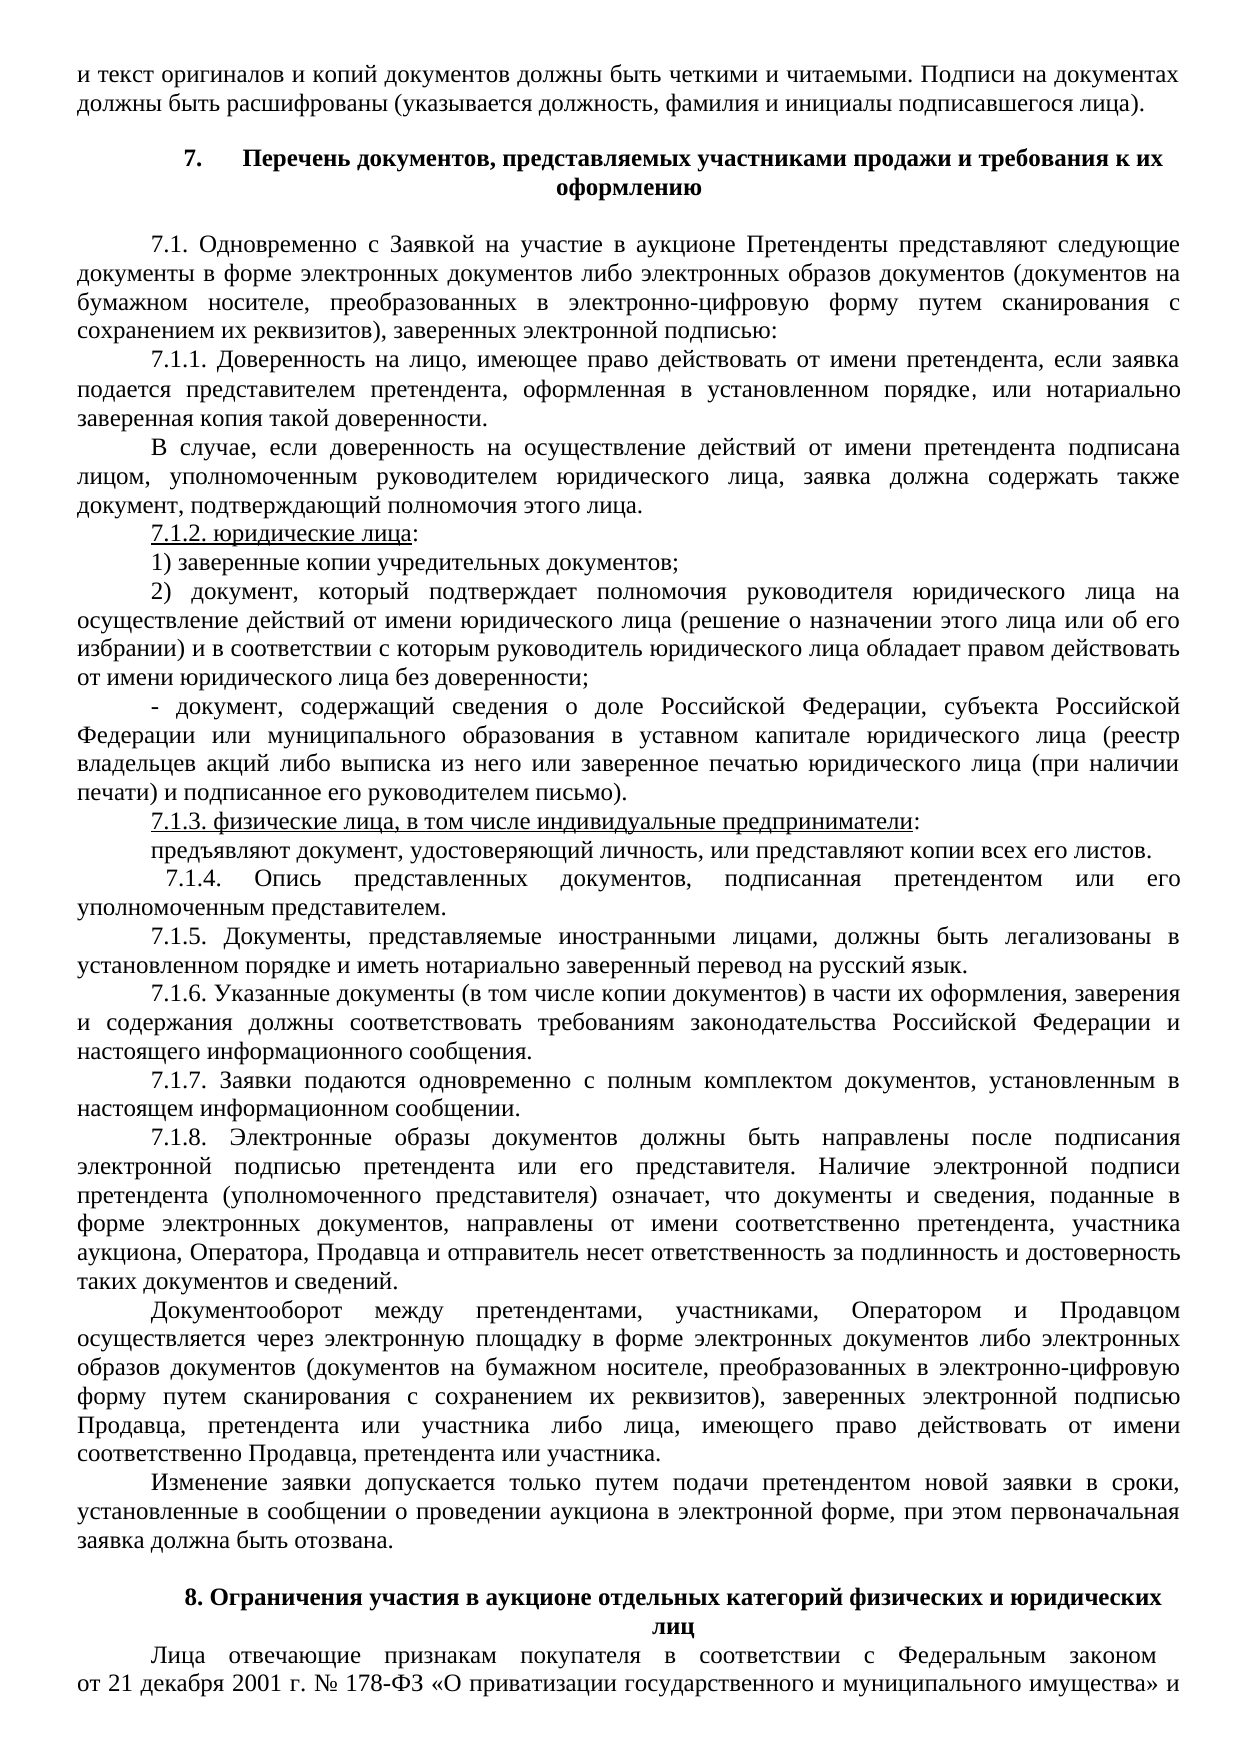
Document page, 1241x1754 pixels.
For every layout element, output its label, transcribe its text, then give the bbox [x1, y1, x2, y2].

text 2) документ, который подтверждает полномочия руководителя юридического лица на осуществление действий от имени юридического лица (решение о назначении этого лица или об его избрании) и в соответствии с которым руководитель юридического лица обладает правом действовать от имени юридического лица без доверенности; [77, 576, 1181, 691]
text 7.1.4. Опись представленных документов, подписанная претендентом или его уполномоченным представителем. [77, 863, 1181, 921]
text 7.1.6. Указанные документы (в том числе копии документов) в части их оформления, заверения и содержания должны соответствовать требованиям законодательства Российской Федерации и настоящего информационного сообщения. [77, 978, 1181, 1065]
text 7.1.5. Документы, представляемые иностранными лицами, должны быть легализованы в установленном порядке и иметь нотариально заверенный перевод на русский язык. [77, 921, 1181, 978]
text 8. Ограничения участия в аукционе отдельных категорий физических и юридических лиц [165, 1582, 1181, 1640]
text 7.1.7. Заявки подаются одновременно с полным комплектом документов, установленным в настоящем информационном сообщении. [77, 1065, 1181, 1122]
text предъявляют документ, удостоверяющий личность, или представляют копии всех его листов. [77, 835, 1181, 863]
text 7.1. Одновременно с Заявкой на участие в аукционе Претенденты представляют следующие документы в форме электронных документов либо электронных образов документов (документов на бумажном носителе, преобразованных в электронно-цифровую форму путем сканирования с сохранением их реквизитов), заверенных электронной подписью: [77, 229, 1181, 344]
list Перечень документов, представляемых участниками продажи и требования к их оформлению [77, 143, 1181, 200]
text 7.1.3. физические лица, в том числе индивидуальные предприниматели: [77, 806, 1181, 835]
text Документооборот между претендентами, участниками, Оператором и Продавцом осуществляется через электронную площадку в форме электронных документов либо электронных образов документов (документов на бумажном носителе, преобразованных в электронно-цифровую форму путем сканирования с сохранением их реквизитов), заверенных электронной подписью Продавца, претендента или участника либо лица, имеющего право действовать от имени соответственно Продавца, претендента или участника. [77, 1295, 1181, 1467]
text В случае, если доверенность на осуществление действий от имени претендента подписана лицом, уполномоченным руководителем юридического лица, заявка должна содержать также документ, подтверждающий полномочия этого лица. [77, 432, 1181, 518]
text 7.1.1. Доверенность на лицо, имеющее право действовать от имени претендента, если заявка подается представителем претендента, оформленная в установленном порядке, или нотариально заверенная копия такой доверенности. [77, 344, 1181, 432]
text 7.1.8. Электронные образы документов должны быть направлены после подписания электронной подписью претендента или его представителя. Наличие электронной подписи претендента (уполномоченного представителя) означает, что документы и сведения, поданные в форме электронных документов, направлены от имени соответственно претендента, участника аукциона, Оператора, Продавца и отправитель несет ответственность за подлинность и достоверность таких документов и сведений. [77, 1122, 1181, 1295]
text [77, 1640, 1181, 1697]
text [77, 59, 1181, 117]
text - документ, содержащий сведения о доле Российской Федерации, субъекта Российской Федерации или муниципального образования в уставном капитале юридического лица (реестр владельцев акций либо выписка из него или заверенное печатью юридического лица (при наличии печати) и подписанное его руководителем письмо). [77, 691, 1181, 806]
text Изменение заявки допускается только путем подачи претендентом новой заявки в сроки, установленные в сообщении о проведении аукциона в электронной форме, при этом первоначальная заявка должна быть отозвана. [77, 1467, 1181, 1553]
text 1) заверенные копии учредительных документов; [77, 547, 1181, 576]
text 7.1.2. юридические лица: [77, 518, 1181, 547]
